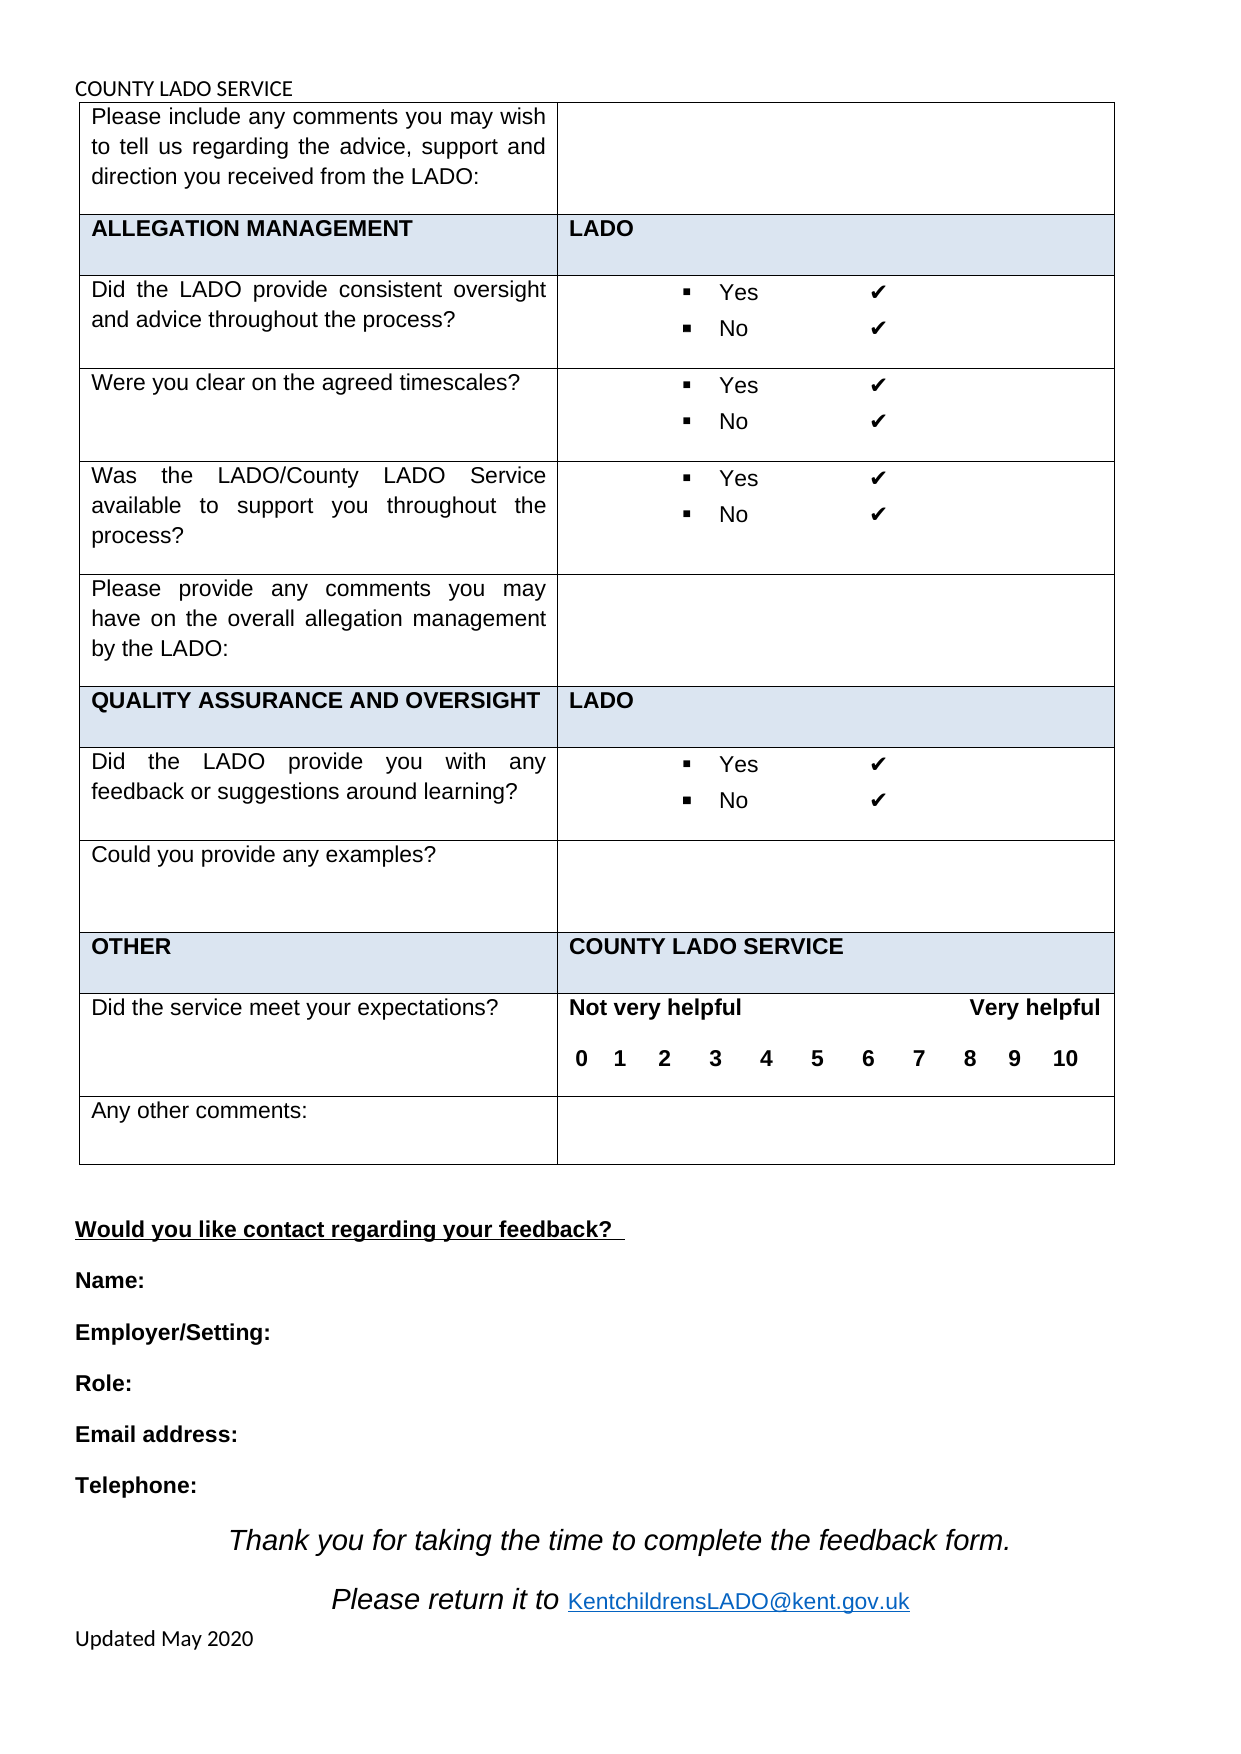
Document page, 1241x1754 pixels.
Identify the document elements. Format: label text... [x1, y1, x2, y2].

table_cell [558, 1097, 1114, 1164]
table_cell Was the LADO/County LADO Service available to support you throughout the process? [80, 462, 557, 573]
table_cell Did the LADO provide you with any feedback or suggestions around learning? [80, 748, 557, 840]
table_cell Please provide any comments you may have on the overall allegation management by the LADO: [80, 575, 557, 686]
text Would you like contact regarding your feedback? [75, 1216, 1165, 1243]
table_cell Yes ✔ No ✔ [558, 276, 1114, 368]
table_cell Yes ✔ No ✔ [558, 462, 1114, 573]
table_cell Did the LADO provide consistent oversight and advice throughout the process? [80, 276, 557, 368]
table_cell [558, 103, 1114, 214]
table_cell LADO [558, 687, 1114, 747]
table_cell Any other comments: [80, 1097, 557, 1164]
table_cell Not very helpful Very helpful 0 1 2 3 4 5 6 7 8 9 10 [558, 994, 1114, 1096]
text Telephone: [75, 1472, 1165, 1498]
text Please return it to KentchildrensLADO@kent.gov.uk [75, 1582, 1165, 1616]
table_cell LADO [558, 215, 1114, 275]
text Role: [75, 1369, 1165, 1396]
table_cell COUNTY LADO SERVICE [558, 933, 1114, 993]
table_cell Could you provide any examples? [80, 841, 557, 932]
text Email address: [75, 1421, 1165, 1447]
table_cell Please include any comments you may wish to tell us regarding the advice, support and direction you received from the LADO: [80, 103, 557, 214]
table_cell OTHER [80, 933, 557, 993]
table_cell Yes ✔ No ✔ [558, 748, 1114, 840]
table_cell QUALITY ASSURANCE AND OVERSIGHT [80, 687, 557, 747]
table_cell Did the service meet your expectations? [80, 994, 557, 1096]
table_cell [558, 575, 1114, 686]
text Name: [75, 1267, 1165, 1294]
table_cell Yes ✔ No ✔ [558, 369, 1114, 461]
table_cell Were you clear on the agreed timescales? [80, 369, 557, 461]
text Thank you for taking the time to complete the feedback form. [75, 1523, 1165, 1556]
table_cell [558, 841, 1114, 932]
table_cell ALLEGATION MANAGEMENT [80, 215, 557, 275]
text Employer/Setting: [75, 1318, 1165, 1345]
